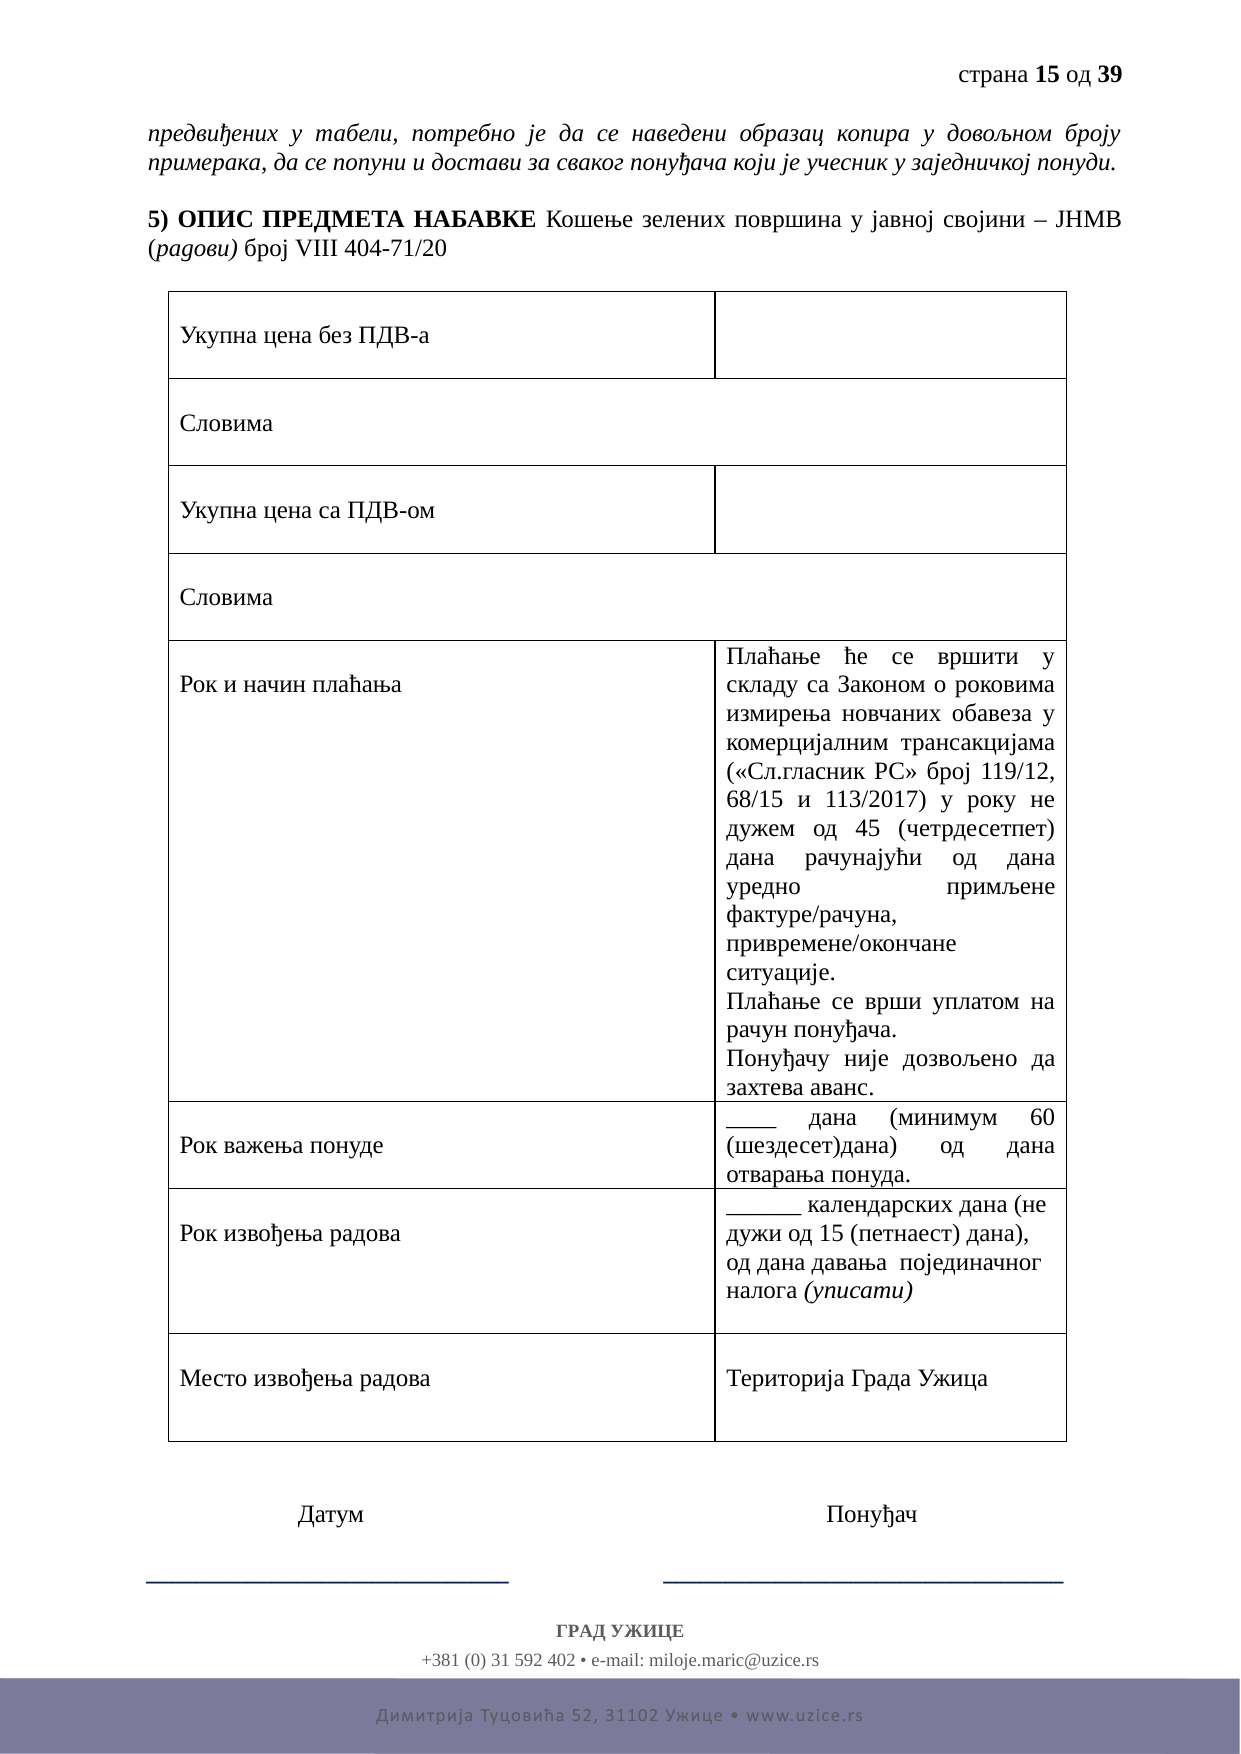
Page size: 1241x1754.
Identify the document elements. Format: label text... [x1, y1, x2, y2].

text 5) ОПИС ПРЕДМЕТА НАБАВКЕ Кошење зелених површина у јавној својини – ЈНМВ (радови) број VIII 404-71/20 [148, 204, 1122, 262]
text Датум Понуђач [223, 1499, 1122, 1528]
table_cell Словима [169, 379, 715, 465]
table_header [716, 292, 1066, 378]
table_cell Рок извођења радова [169, 1189, 714, 1333]
table_cell Плаћање ће се вршити у складу са Законом о роковима измирења новчаних обавеза у комерцијалним трансакцијама («Сл.гласник РС» број 119/12, 68/15 и 113/2017) у року не дужем од 45 (четрдесетпет) дана рачунајући од дана уредно примљене фактуре/рачуна, привремене/окончане ситуације. Плаћање се врши уплатом на рачун понуђача. Понуђачу није дозвољено да захтева аванс. [716, 641, 1066, 1101]
table_cell [716, 466, 1066, 552]
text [148, 118, 1122, 176]
table_cell [715, 554, 1066, 640]
table_cell ____ дана (минимум 60 (шездесет)дана) од дана отварања понуда. [716, 1102, 1066, 1188]
table_cell ______ календарских дана (не дужи од 15 (петнаест) дана), од дана давања појединачног налога (уписати) [716, 1189, 1066, 1333]
text _____________________________ ________________________________ [148, 1557, 1122, 1586]
table_cell Словима [169, 554, 715, 640]
picture [0, 1677, 1240, 1754]
table_cell [715, 379, 1066, 465]
table_header Укупна цена без ПДВ-а [169, 292, 714, 378]
table_cell Рок важења понуде [169, 1102, 714, 1188]
table_cell Територија Града Ужица [716, 1334, 1066, 1441]
table_cell Рок и начин плаћања [169, 641, 714, 1101]
table_cell Место извођења радова [169, 1334, 714, 1441]
table_cell Укупна цена са ПДВ-ом [169, 466, 714, 552]
